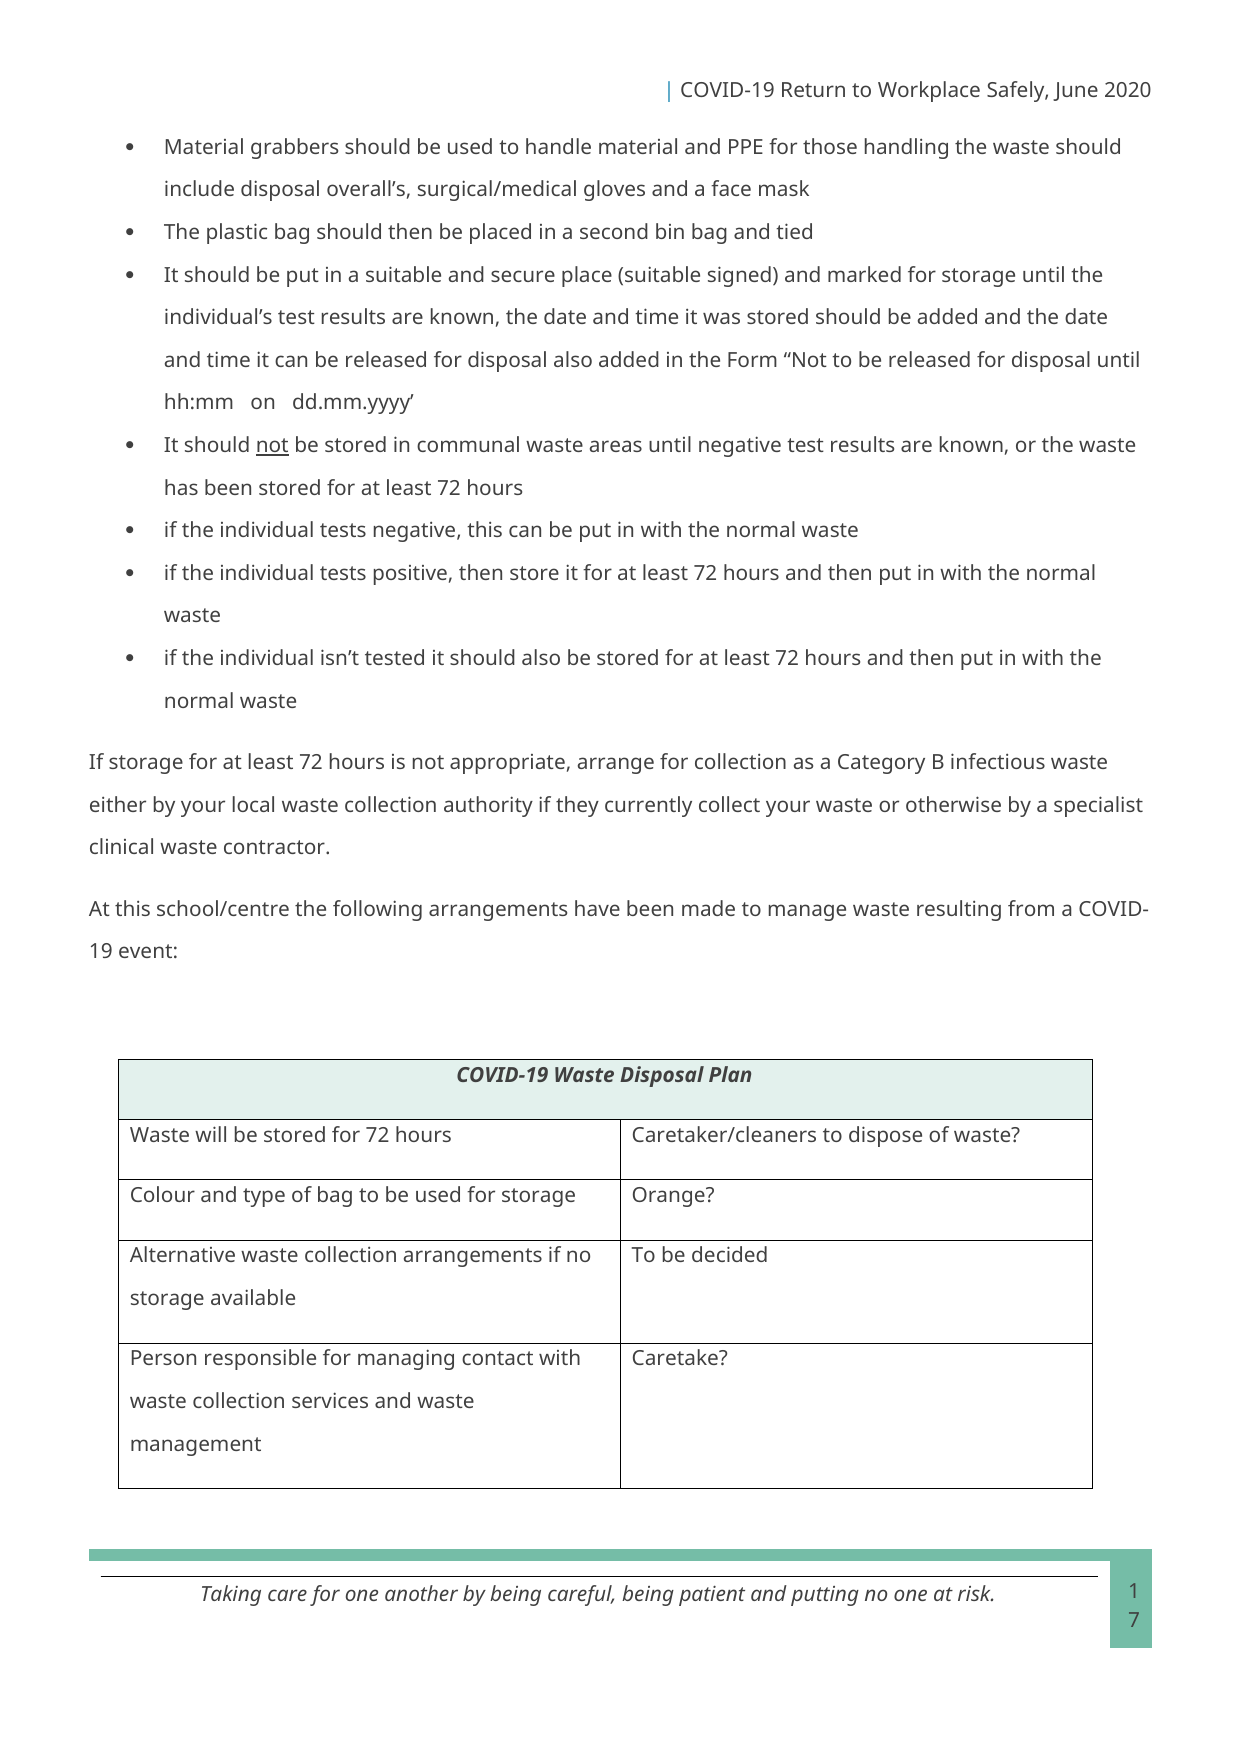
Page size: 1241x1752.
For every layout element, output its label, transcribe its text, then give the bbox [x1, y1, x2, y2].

text If storage for at least 72 hours is not appropriate, arrange for collection as a Category B infectious waste either by your local waste collection authority if they currently collect your waste or otherwise by a specialist clinical waste contractor. [89, 747, 1152, 861]
list if the individual isn’t tested it should also be stored for at least 72 hours and then put in with the normal waste [126, 643, 1152, 714]
table_cell Caretake? [621, 1344, 1092, 1488]
list if the individual tests positive, then store it for at least 72 hours and then put in with the normal waste [126, 558, 1152, 629]
text At this school/centre the following arrangements have been made to manage waste resulting from a COVID-19 event: [89, 894, 1152, 965]
list if the individual tests negative, this can be put in with the normal waste [126, 515, 1152, 544]
table_cell To be decided [621, 1241, 1092, 1342]
table_cell Colour and type of bag to be used for storage [119, 1180, 620, 1239]
table_cell Orange? [621, 1180, 1092, 1239]
list Material grabbers should be used to handle material and PPE for those handling the waste should include disposal overall’s, surgical/medical gloves and a face mask [126, 132, 1152, 203]
table_header COVID-19 Waste Disposal Plan [119, 1060, 1092, 1119]
table_cell Alternative waste collection arrangements if no storage available [119, 1241, 620, 1342]
list The plastic bag should then be placed in a second bin bag and tied [126, 217, 1152, 246]
table_cell Person responsible for managing contact with waste collection services and waste management [119, 1344, 620, 1488]
table_cell Waste will be stored for 72 hours [119, 1120, 620, 1179]
list It should not be stored in communal waste areas until negative test results are known, or the waste has been stored for at least 72 hours [126, 430, 1152, 501]
list It should be put in a suitable and secure place (suitable signed) and marked for storage until the individual’s test results are known, the date and time it was stored should be added and the date and time it can be released for disposal also added in the Form “Not to be released for disposal until hh:mm on dd.mm.yyyy’ [126, 260, 1152, 416]
table_cell Caretaker/cleaners to dispose of waste? [621, 1120, 1092, 1179]
